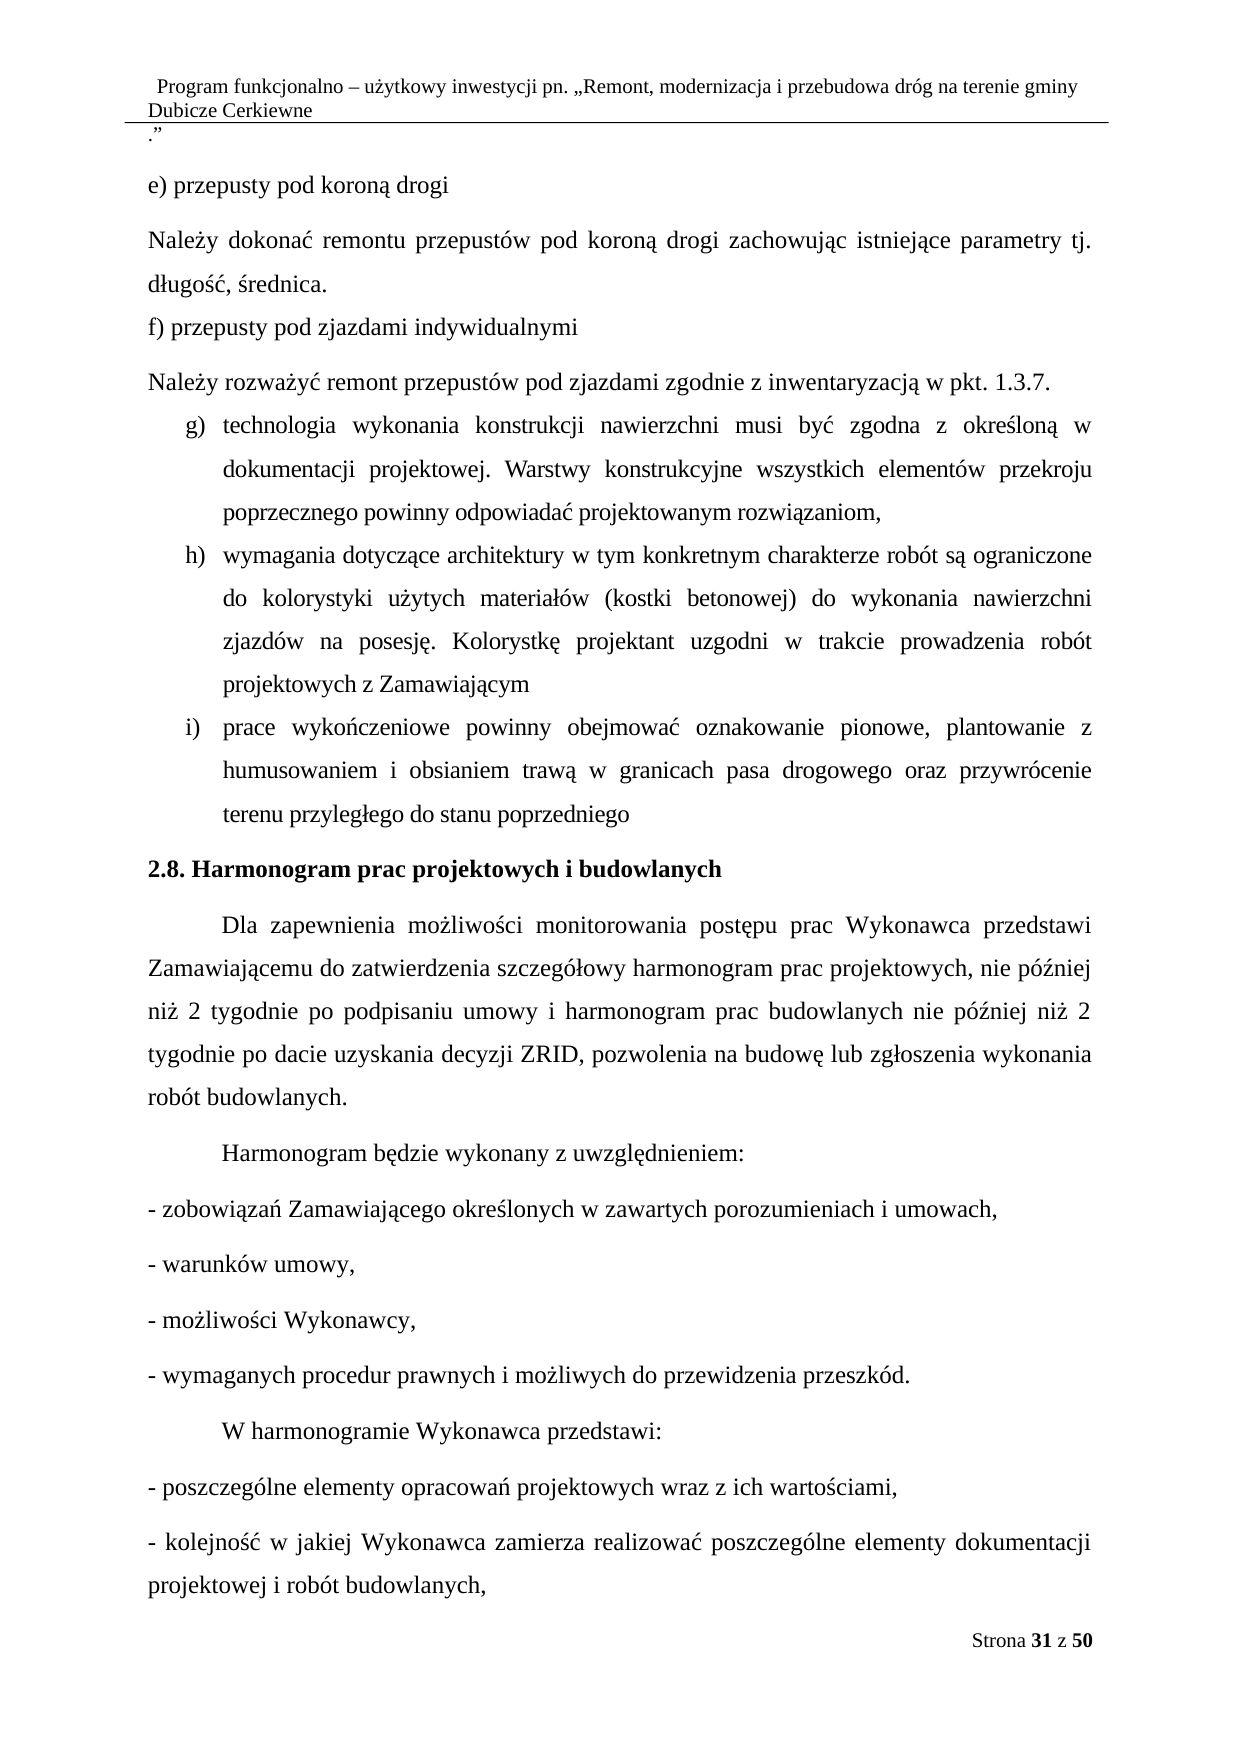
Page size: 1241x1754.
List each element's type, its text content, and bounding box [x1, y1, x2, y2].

text Należy rozważyć remont przepustów pod zjazdami zgodnie z inwentaryzacją w pkt. 1.3.7. [148, 367, 1092, 396]
text - poszczególne elementy opracowań projektowych wraz z ich wartościami, [148, 1472, 1092, 1501]
text - warunków umowy, [148, 1249, 1092, 1278]
text Harmonogram będzie wykonany z uwzględnieniem: [148, 1138, 1092, 1167]
text - kolejność w jakiej Wykonawca zamierza realizować poszczególne elementy dokumentacji projektowej i robót budowlanych, [148, 1527, 1092, 1599]
list wymagania dotyczące architektury w tym konkretnym charakterze robót są ograniczone do kolorystyki użytych materiałów (kostki betonowej) do wykonania nawierzchni zjazdów na posesję. Kolorystkę projektant uzgodni w trakcie prowadzenia robót projektowych z Zamawiającym [185, 540, 1092, 698]
text - wymaganych procedur prawnych i możliwych do przewidzenia przeszkód. [148, 1361, 1092, 1389]
text 2.8. Harmonogram prac projektowych i budowlanych [148, 854, 1092, 883]
text f) przepusty pod zjazdami indywidualnymi [148, 312, 1092, 341]
text - możliwości Wykonawcy, [148, 1305, 1092, 1334]
list prace wykończeniowe powinny obejmować oznakowanie pionowe, plantowanie z humusowaniem i obsianiem trawą w granicach pasa drogowego oraz przywrócenie terenu przyległego do stanu poprzedniego [185, 712, 1092, 827]
list technologia wykonania konstrukcji nawierzchni musi być zgodna z określoną w dokumentacji projektowej. Warstwy konstrukcyjne wszystkich elementów przekroju poprzecznego powinny odpowiadać projektowanym rozwiązaniom, [185, 411, 1092, 526]
text W harmonogramie Wykonawca przedstawi: [148, 1416, 1092, 1445]
text Należy dokonać remontu przepustów pod koroną drogi zachowując istniejące parametry tj. długość, średnica. [148, 226, 1092, 297]
text e) przepusty pod koroną drogi [148, 170, 1092, 199]
text Dla zapewnienia możliwości monitorowania postępu prac Wykonawca przedstawi Zamawiającemu do zatwierdzenia szczegółowy harmonogram prac projektowych, nie później niż 2 tygodnie po podpisaniu umowy i harmonogram prac budowlanych nie później niż 2 tygodnie po dacie uzyskania decyzji ZRID, pozwolenia na budowę lub zgłoszenia wykonania robót budowlanych. [148, 910, 1092, 1111]
text - zobowiązań Zamawiającego określonych w zawartych porozumieniach i umowach, [148, 1194, 1092, 1222]
